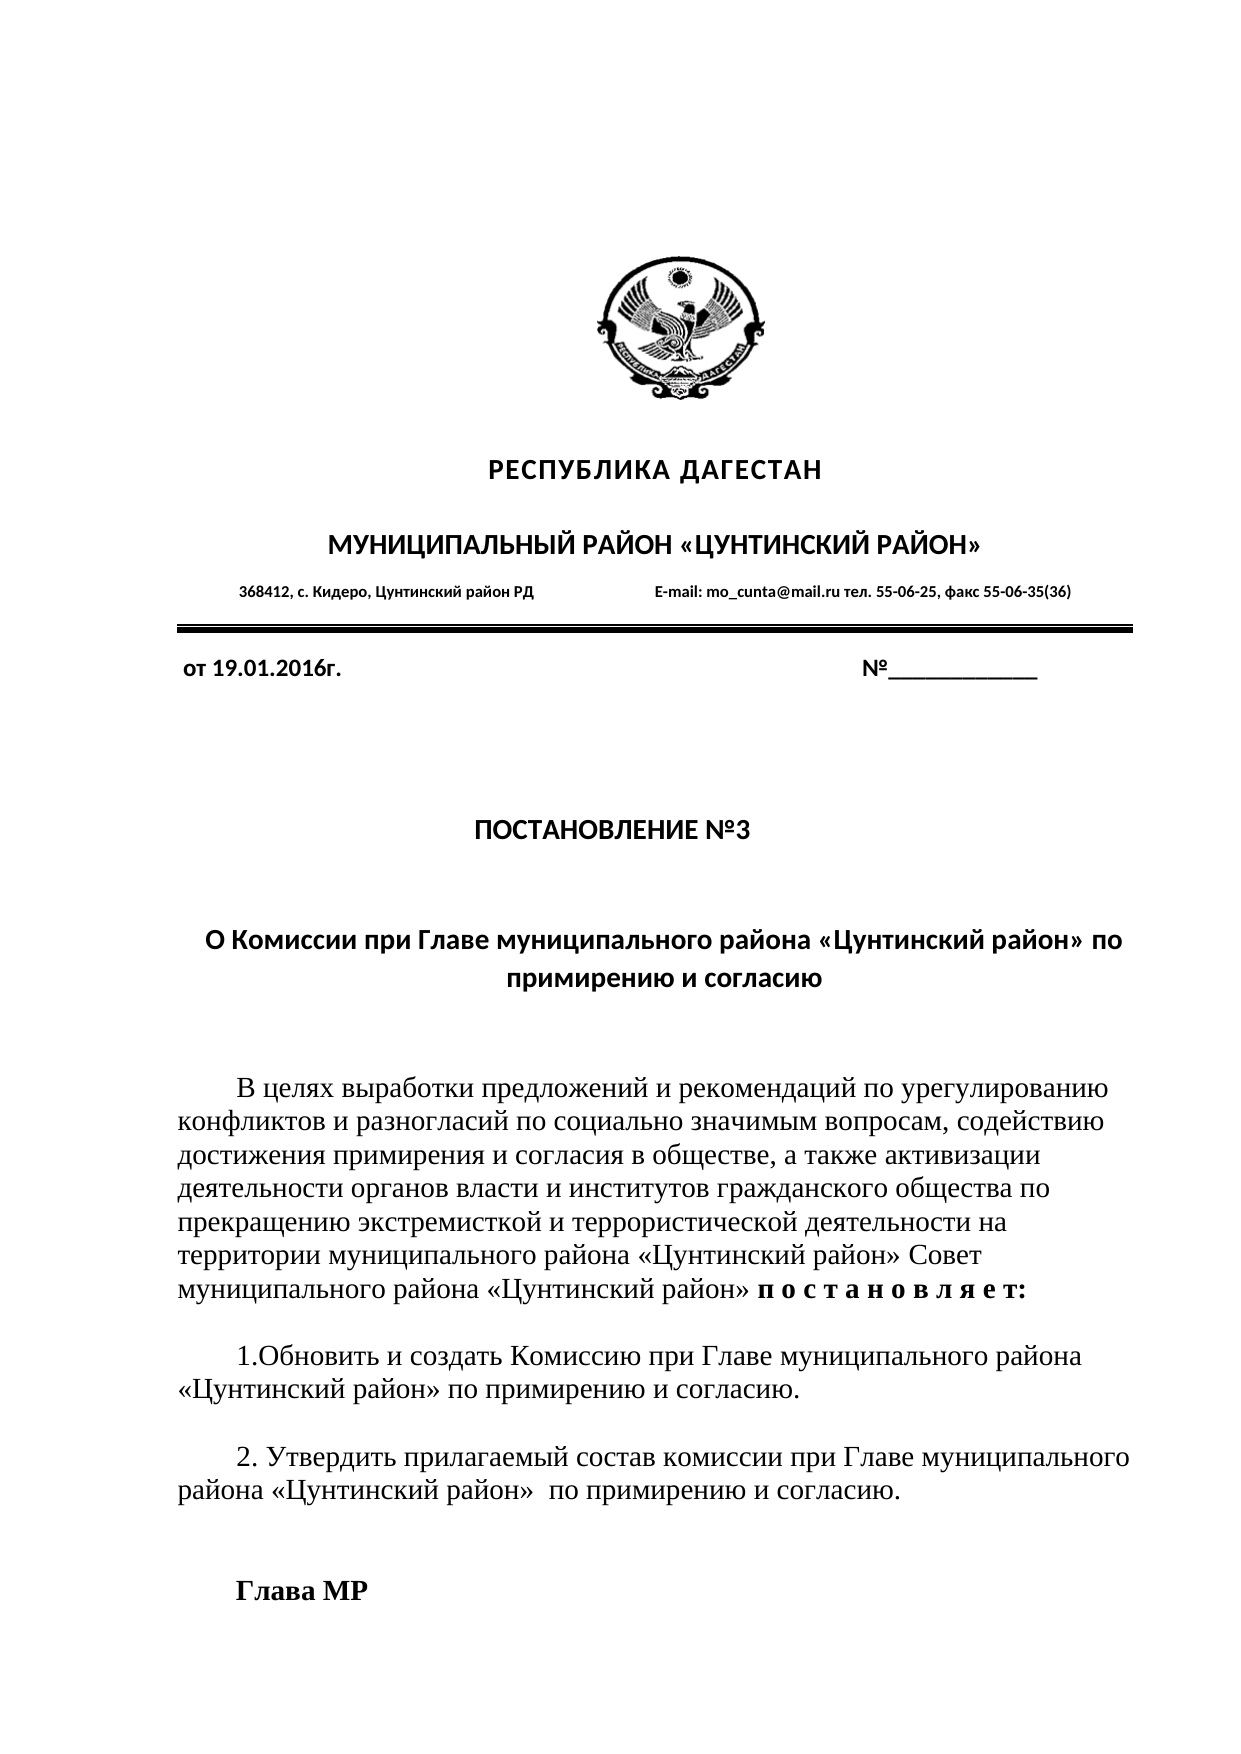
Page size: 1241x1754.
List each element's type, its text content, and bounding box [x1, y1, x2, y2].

list от 19.01.2016г. №____________ [177, 652, 1152, 682]
text 368412, с. Кидеро, Цунтинский район РД E-mail: mo_cunta@mail.ru тел. 55-06-25, факс 55-06-35(36) [177, 581, 1133, 624]
text 2. Утвердить прилагаемый состав комиссии при Главе муниципального района «Цунтинский район» по примирению и согласию. [177, 1439, 1152, 1506]
text Глава МР [177, 1573, 1152, 1606]
text О Комиссии при Главе муниципального района «Цунтинский район» по примирению и согласию [177, 921, 1152, 995]
text РЕСПУБЛИКА ДАГЕСТАН [177, 451, 1133, 505]
text В целях выработки предложений и рекомендаций по урегулированию конфликтов и разногласий по социально значимым вопросам, содействию достижения примирения и согласия в обществе, а также активизации деятельности органов власти и институтов гражданского общества по прекращению экстремисткой и террористической деятельности на территории муниципального района «Цунтинский район» Совет муниципального района «Цунтинский район» п о с т а н о в л я е т: [177, 1070, 1152, 1304]
text ПОСТАНОВЛЕНИЕ №3 [177, 811, 1152, 846]
picture [596, 254, 765, 402]
text МУНИЦИПАЛЬНЫЙ РАЙОН «ЦУНТИНСКИЙ РАЙОН» [177, 526, 1133, 561]
text 1.Обновить и создать Комиссию при Главе муниципального района «Цунтинский район» по примирению и согласию. [177, 1338, 1152, 1405]
